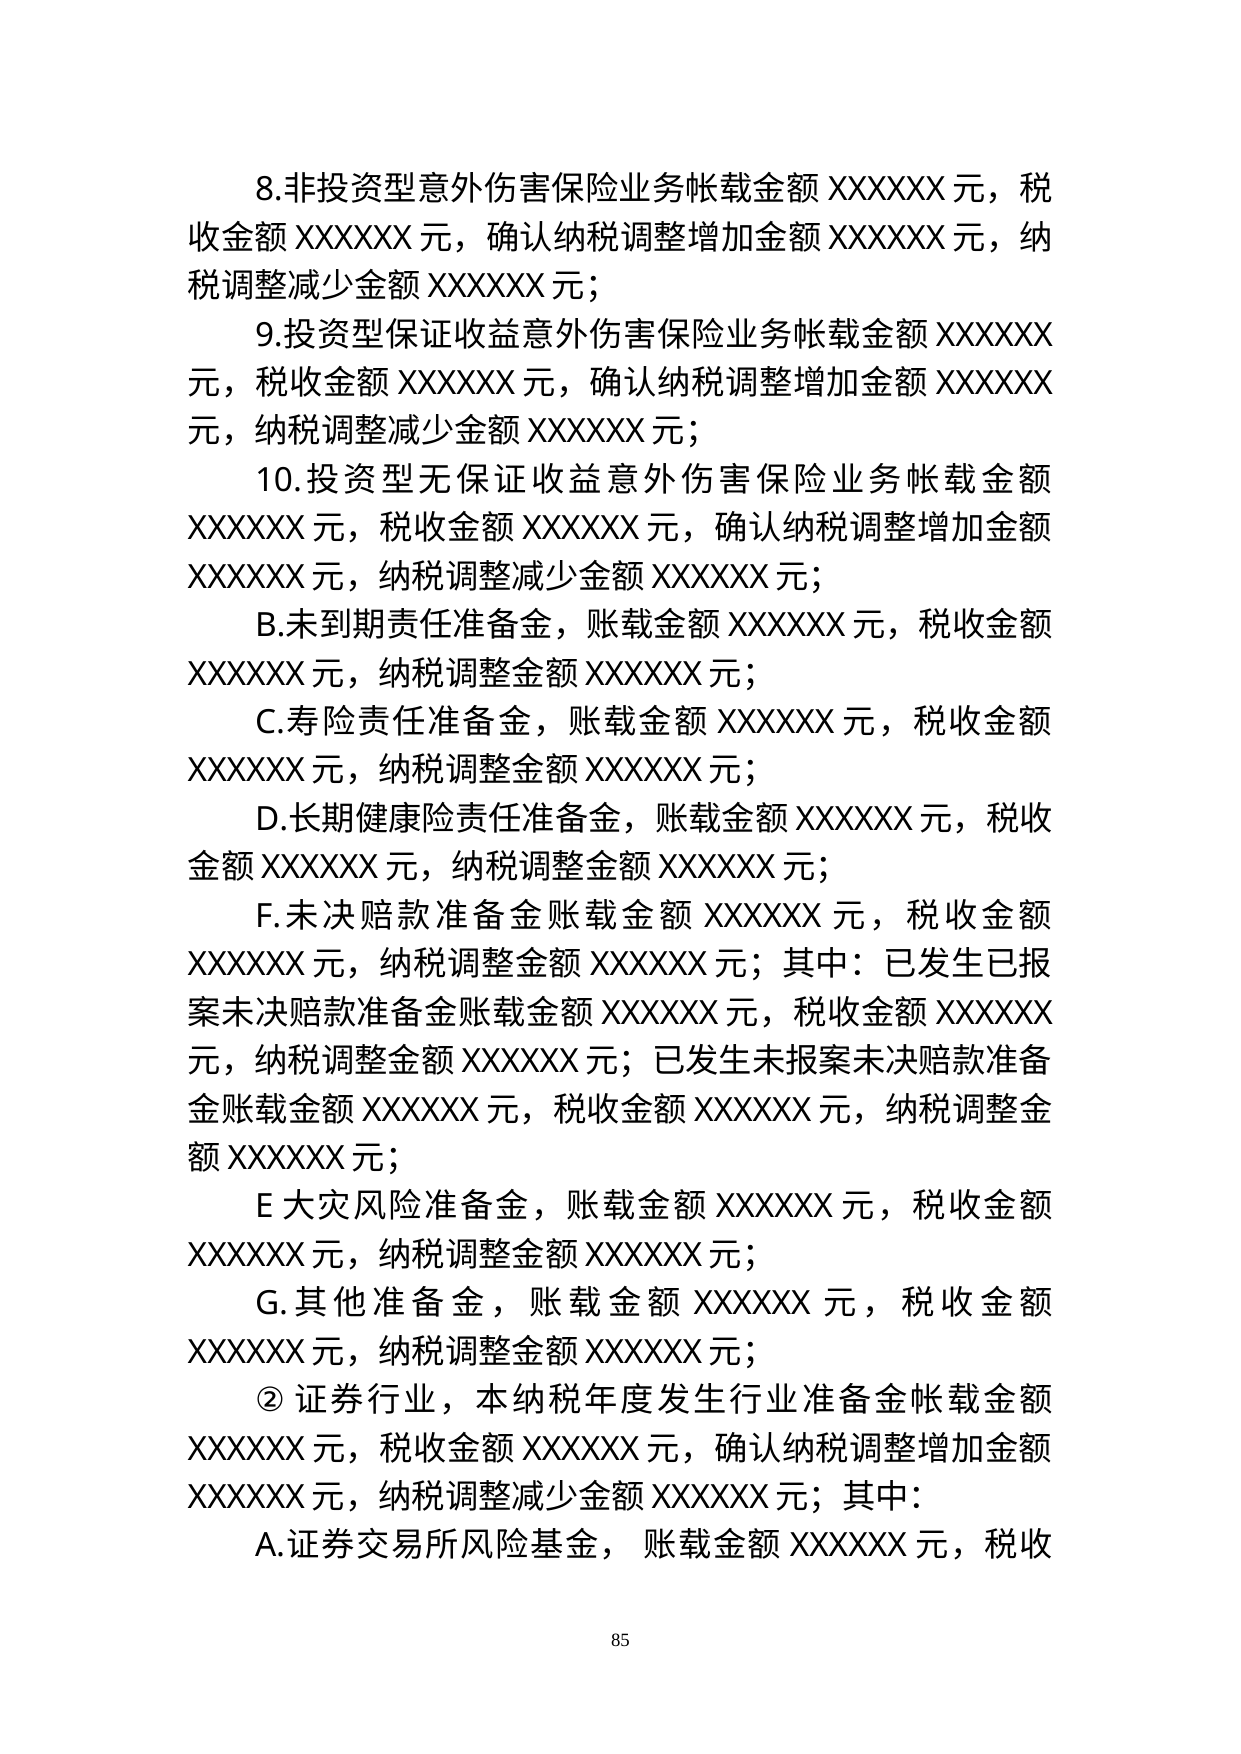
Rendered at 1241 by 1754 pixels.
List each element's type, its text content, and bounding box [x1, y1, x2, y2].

text E大灾风险准备金，账载金额XXXXXX元，税收金额XXXXXX元，纳税调整金额XXXXXX元； [187, 1179, 1053, 1276]
text C.寿险责任准备金，账载金额XXXXXX元，税收金额XXXXXX元，纳税调整金额XXXXXX元； [187, 695, 1053, 792]
text 9.投资型保证收益意外伤害保险业务帐载金额XXXXXX元，税收金额XXXXXX元，确认纳税调整增加金额XXXXXX元，纳税调整减少金额XXXXXX元； [187, 307, 1053, 453]
text D.长期健康险责任准备金，账载金额XXXXXX元，税收金额XXXXXX元，纳税调整金额XXXXXX元； [187, 792, 1053, 888]
text B.未到期责任准备金，账载金额XXXXXX元，税收金额XXXXXX元，纳税调整金额XXXXXX元； [187, 598, 1053, 695]
text ②证券行业，本纳税年度发生行业准备金帐载金额XXXXXX元，税收金额XXXXXX元，确认纳税调整增加金额XXXXXX元，纳税调整减少金额XXXXXX元；其中： [187, 1373, 1053, 1518]
text F.未决赔款准备金账载金额XXXXXX元，税收金额XXXXXX元，纳税调整金额XXXXXX元；其中：已发生已报案未决赔款准备金账载金额XXXXXX元，税收金额XXXXXX元，纳税调整金额XXXXXX元；已发生未报案未决赔款准备金账载金额XXXXXX元，税收金额XXXXXX元，纳税调整金额XXXXXX元； [187, 888, 1053, 1179]
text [187, 1518, 1053, 1567]
text 10.投资型无保证收益意外伤害保险业务帐载金额XXXXXX元，税收金额XXXXXX元，确认纳税调整增加金额XXXXXX元，纳税调整减少金额XXXXXX元； [187, 453, 1053, 598]
text G.其他准备金，账载金额XXXXXX元，税收金额XXXXXX元，纳税调整金额XXXXXX元； [187, 1276, 1053, 1373]
text 8.非投资型意外伤害保险业务帐载金额XXXXXX元，税收金额XXXXXX元，确认纳税调整增加金额XXXXXX元，纳税调整减少金额XXXXXX元； [187, 162, 1053, 307]
